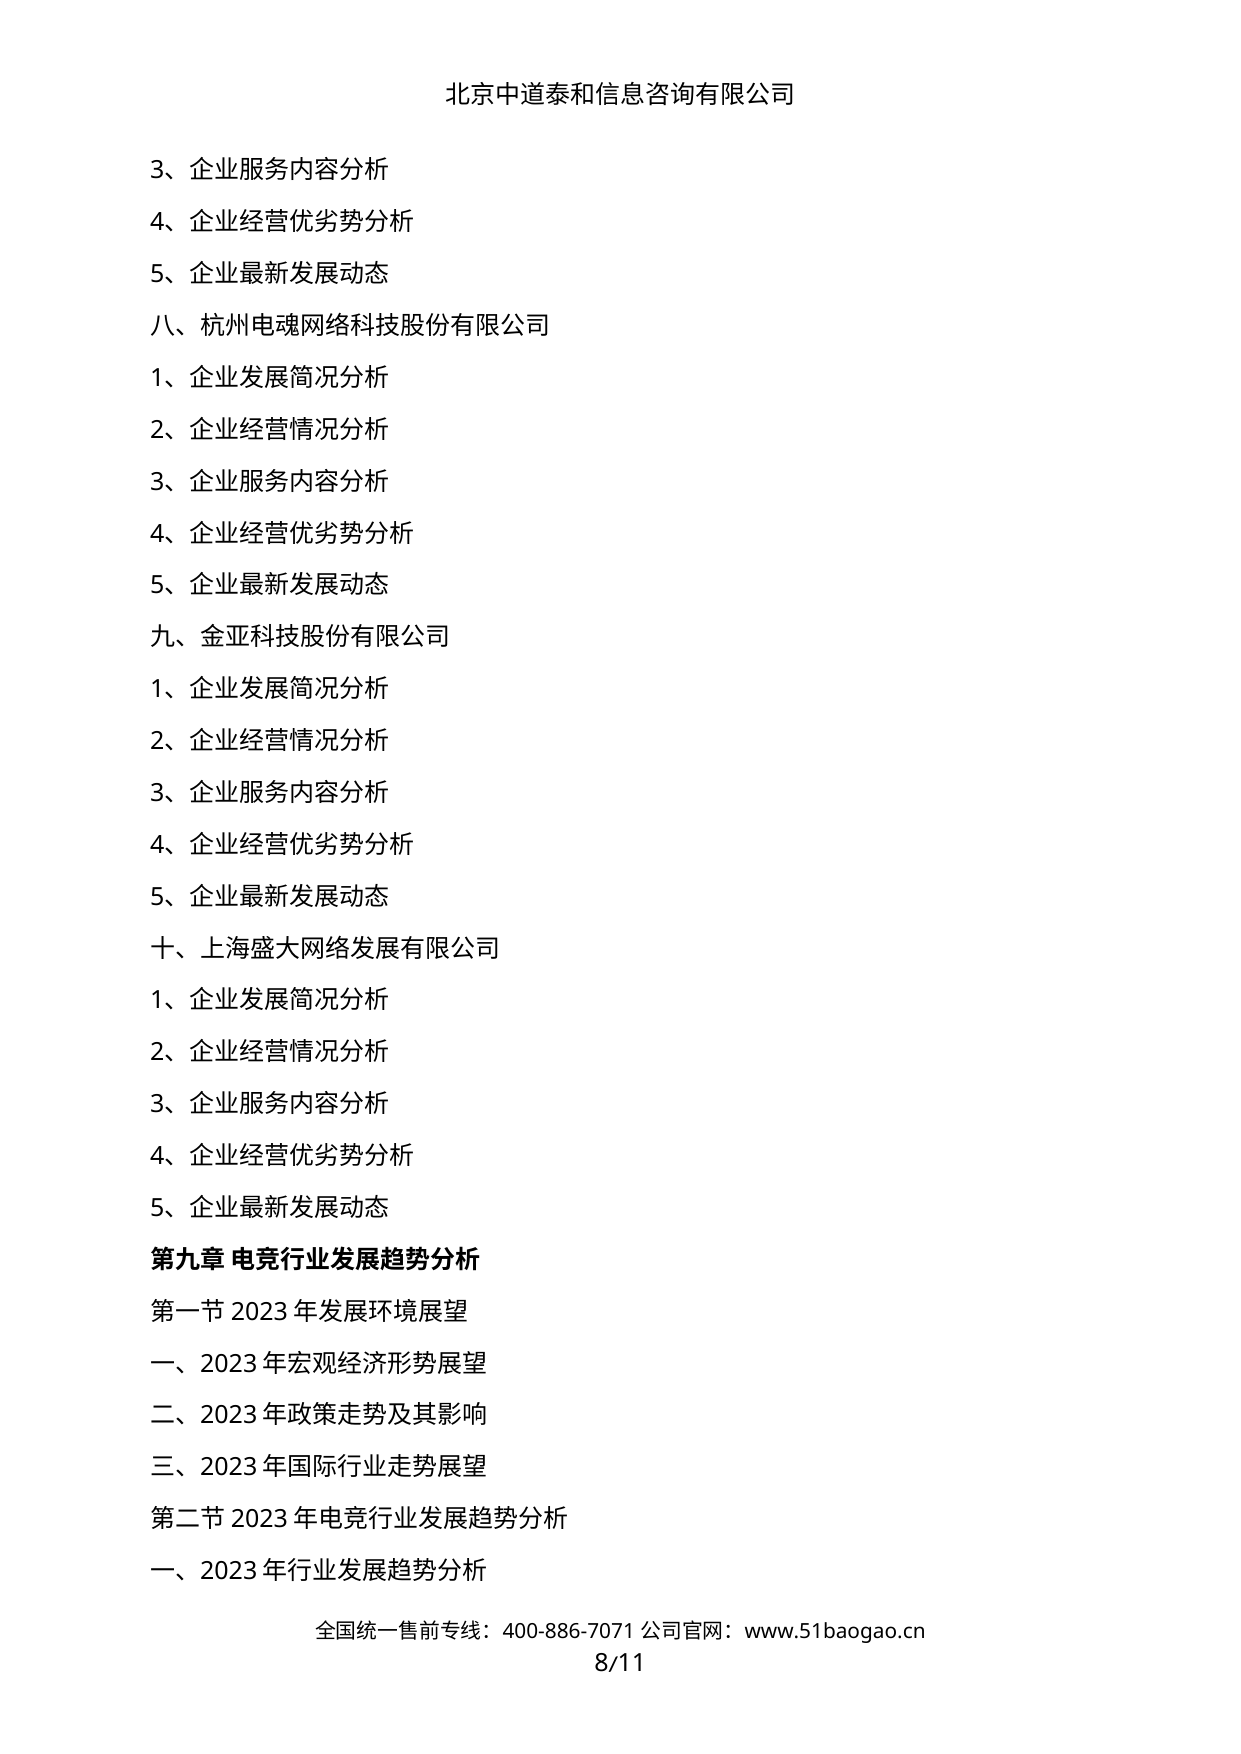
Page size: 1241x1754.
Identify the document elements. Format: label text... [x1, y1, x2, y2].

text 5、企业最新发展动态 [150, 565, 1090, 601]
text 2、企业经营情况分析 [150, 1032, 1090, 1068]
text 4、企业经营优劣势分析 [150, 1136, 1090, 1172]
text 4、企业经营优劣势分析 [150, 513, 1090, 549]
text 3、企业服务内容分析 [150, 150, 1090, 186]
text 2、企业经营情况分析 [150, 721, 1090, 757]
text 2、企业经营情况分析 [150, 409, 1090, 446]
text 1、企业发展简况分析 [150, 980, 1090, 1016]
text 3、企业服务内容分析 [150, 772, 1090, 809]
text 九、金亚科技股份有限公司 [150, 617, 1090, 653]
text 1、企业发展简况分析 [150, 357, 1090, 394]
text 3、企业服务内容分析 [150, 461, 1090, 497]
text 4、企业经营优劣势分析 [150, 202, 1090, 238]
text 第二节 2023年电竞行业发展趋势分析 [150, 1499, 1090, 1535]
text 八、杭州电魂网络科技股份有限公司 [150, 306, 1090, 342]
text 5、企业最新发展动态 [150, 254, 1090, 290]
text 一、2023年宏观经济形势展望 [150, 1343, 1090, 1379]
text 5、企业最新发展动态 [150, 876, 1090, 912]
text 三、2023年国际行业走势展望 [150, 1447, 1090, 1483]
text 3、企业服务内容分析 [150, 1084, 1090, 1120]
text 1、企业发展简况分析 [150, 669, 1090, 705]
text 二、2023年政策走势及其影响 [150, 1395, 1090, 1431]
text 十、上海盛大网络发展有限公司 [150, 928, 1090, 964]
text 第一节 2023年发展环境展望 [150, 1291, 1090, 1327]
text 5、企业最新发展动态 [150, 1187, 1090, 1224]
text 4、企业经营优劣势分析 [150, 824, 1090, 861]
text 一、2023年行业发展趋势分析 [150, 1551, 1090, 1587]
text 第九章 电竞行业发展趋势分析 [150, 1239, 1090, 1276]
